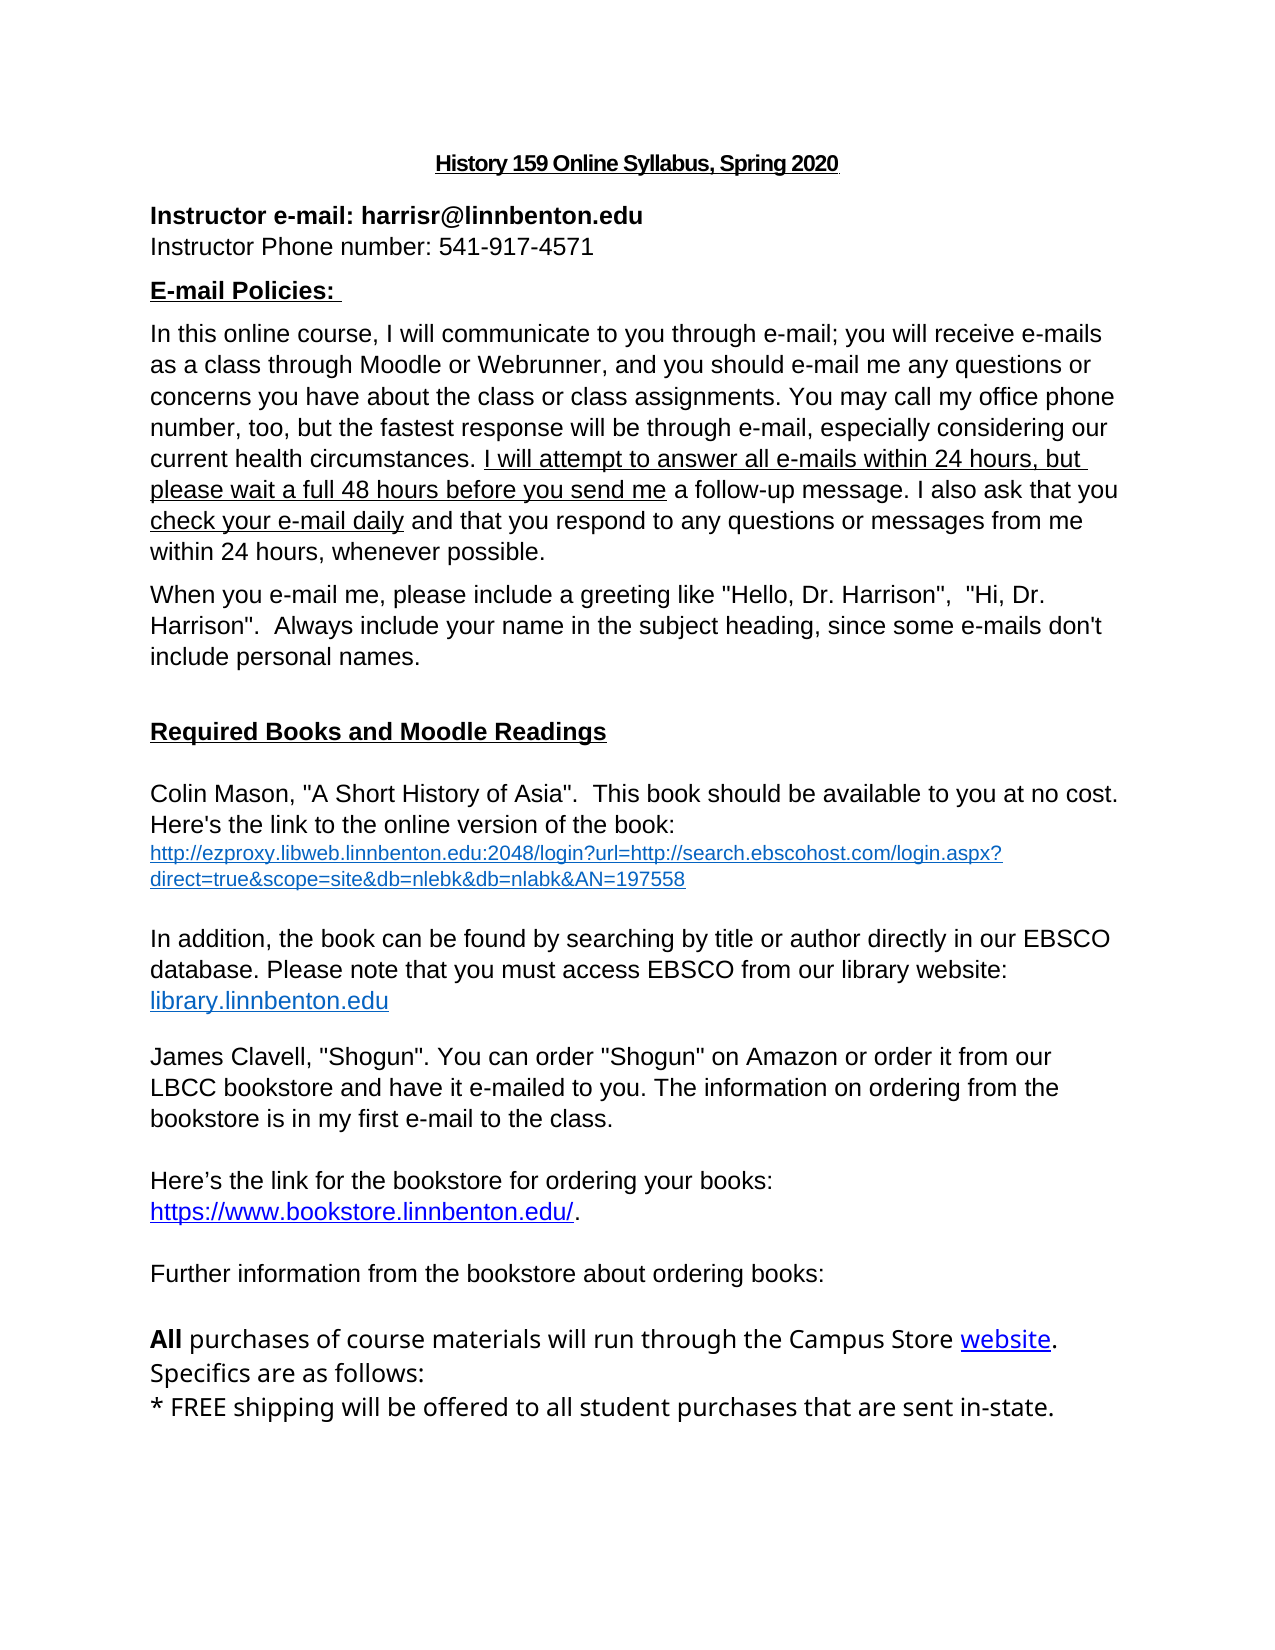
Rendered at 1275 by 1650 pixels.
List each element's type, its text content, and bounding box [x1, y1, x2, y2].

subtitle In this online course, I will communicate to you through e-mail; you will receive e-mails as a class through Moodle or Webrunner, and you should e-mail me any questions or concerns you have about the class or class assignments. You may call my office phone number, too, but the fastest response will be through e-mail, especially considering our current health circumstances. I will attempt to answer all e-mails within 24 hours, but please wait a full 48 hours before you send me a follow-up message. I also ask that you check your e-mail daily and that you respond to any questions or messages from me within 24 hours, whenever possible. [150, 319, 1125, 566]
text Colin Mason, "A Short History of Asia". This book should be available to you at no cost. Here's the link to the online version of the book: http://ezproxy.libweb.linnbenton.edu:2048/login?url=http://search.ebscohost.com/login.aspx?direct=true&scope=site&db=nlebk&db=nlabk&AN=197558 [150, 779, 1125, 922]
text James Clavell, "Shogun". You can order "Shogun" on Amazon or order it from our LBCC bookstore and have it e-mailed to you. The information on ordering from the bookstore is in my first e-mail to the class. [150, 1042, 1125, 1133]
subtitle When you e-mail me, please include a greeting like "Hello, Dr. Harrison", "Hi, Dr. Harrison". Always include your name in the subject heading, since some e-mails don't include personal names. [150, 580, 1125, 671]
text In addition, the book can be found by searching by title or author directly in our EBSCO database. Please note that you must access EBSCO from our library website: library.linnbenton.edu [150, 924, 1125, 1015]
text Instructor Phone number: 541-917-4571 [150, 232, 1125, 261]
text Here’s the link for the bookstore for ordering your books: https://www.bookstore.linnbenton.edu/. [150, 1166, 1125, 1226]
text All purchases of course materials will run through the Campus Store website. [150, 1321, 1125, 1355]
text Required Books and Moodle Readings [150, 717, 1125, 746]
text Instructor e-mail: harrisr@linnbenton.edu [150, 201, 1125, 230]
subtitle E-mail Policies: [150, 276, 1125, 305]
text Specifics are as follows: [150, 1355, 1125, 1389]
text Further information from the bookstore about ordering books: [150, 1259, 1125, 1288]
title History 159 Online Syllabus, Spring 2020 [150, 150, 1125, 176]
text * FREE shipping will be offered to all student purchases that are sent in-state. [150, 1389, 1125, 1423]
